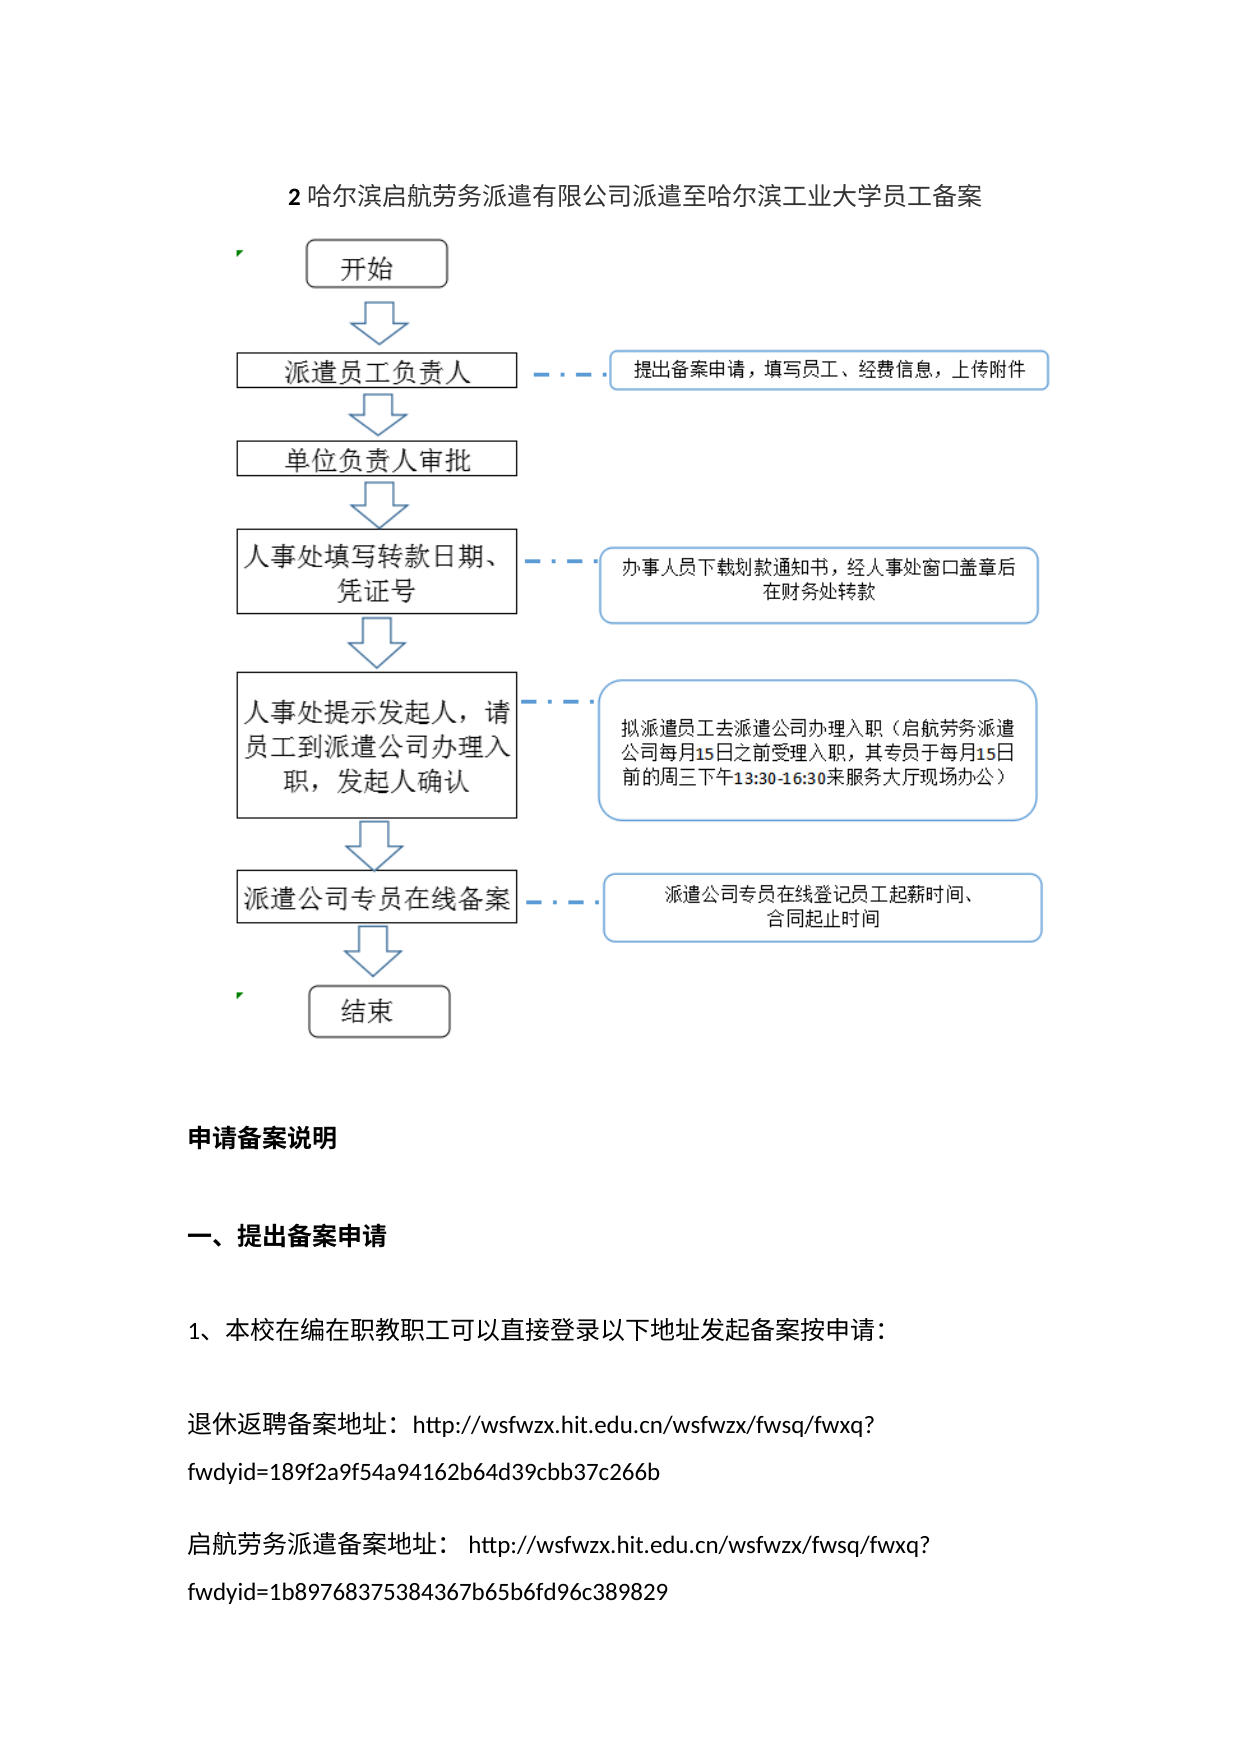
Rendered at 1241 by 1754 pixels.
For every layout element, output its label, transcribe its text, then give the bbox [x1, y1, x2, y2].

picture [187, 227, 1052, 1096]
text 启航劳务派遣备案地址： http://wsfwzx.hit.edu.cn/wsfwzx/fwsq/fwxq?fwdyid=1b89768375384367b65b6fd96c389829 [187, 1510, 1053, 1607]
subtitle 申请备案说明 [187, 1104, 1053, 1169]
text 2 哈尔滨启航劳务派遣有限公司派遣至哈尔滨工业大学员工备案 [187, 162, 1053, 227]
text 退休返聘备案地址：http://wsfwzx.hit.edu.cn/wsfwzx/fwsq/fwxq?fwdyid=189f2a9f54a94162b64d39cbb37c266b [187, 1390, 1053, 1488]
list 本校在编在职教职工可以直接登录以下地址发起备案按申请： [187, 1296, 1053, 1361]
subtitle 一、提出备案申请 [187, 1202, 1053, 1267]
